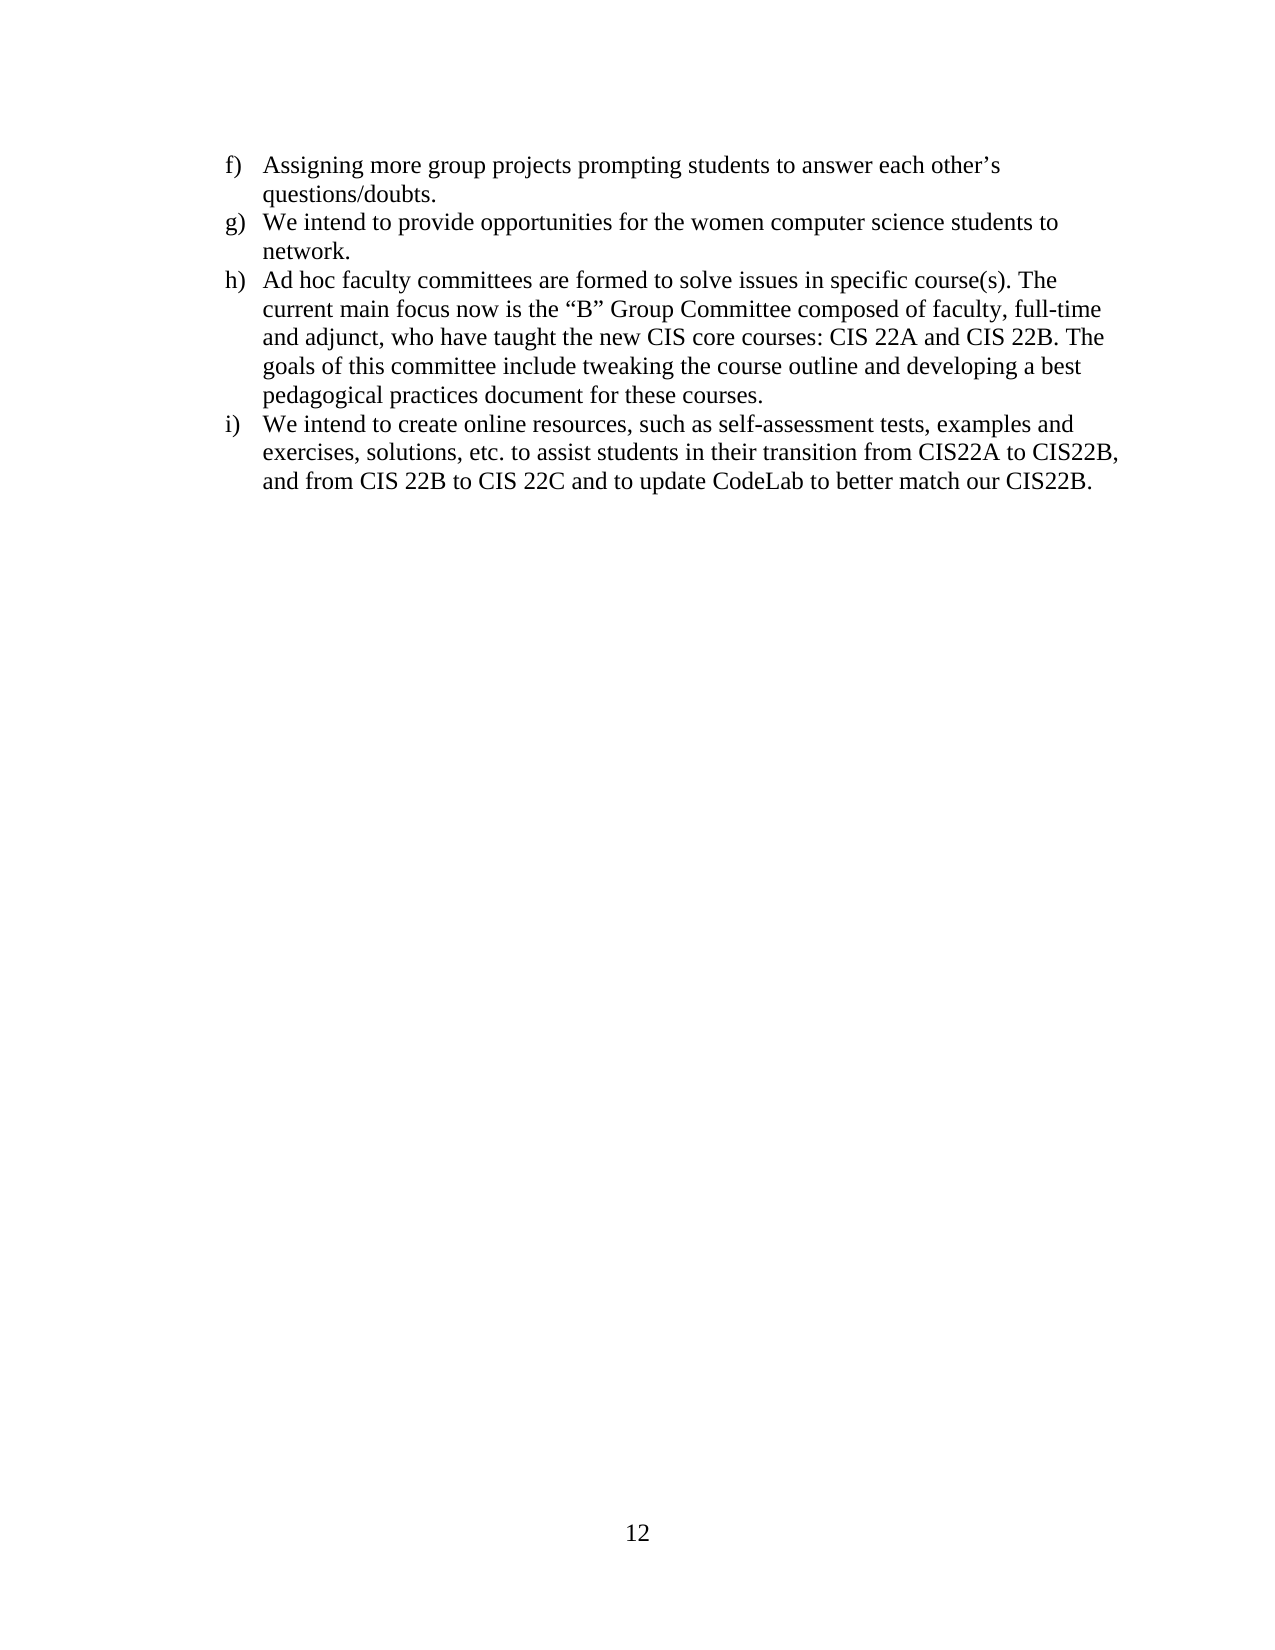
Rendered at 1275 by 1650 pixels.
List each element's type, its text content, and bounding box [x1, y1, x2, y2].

list Assigning more group projects prompting students to answer each other’s questions/doubts. [225, 150, 1125, 207]
list Ad hoc faculty committees are formed to solve issues in specific course(s). The current main focus now is the “B” Group Committee composed of faculty, full-time and adjunct, who have taught the new CIS core courses: CIS 22A and CIS 22B. The goals of this committee include tweaking the course outline and developing a best pedagogical practices document for these courses. [225, 265, 1125, 409]
list We intend to provide opportunities for the women computer science students to network. [225, 207, 1125, 265]
list We intend to create online resources, such as self-assessment tests, examples and exercises, solutions, etc. to assist students in their transition from CIS22A to CIS22B, and from CIS 22B to CIS 22C and to update CodeLab to better match our CIS22B. [225, 409, 1125, 495]
